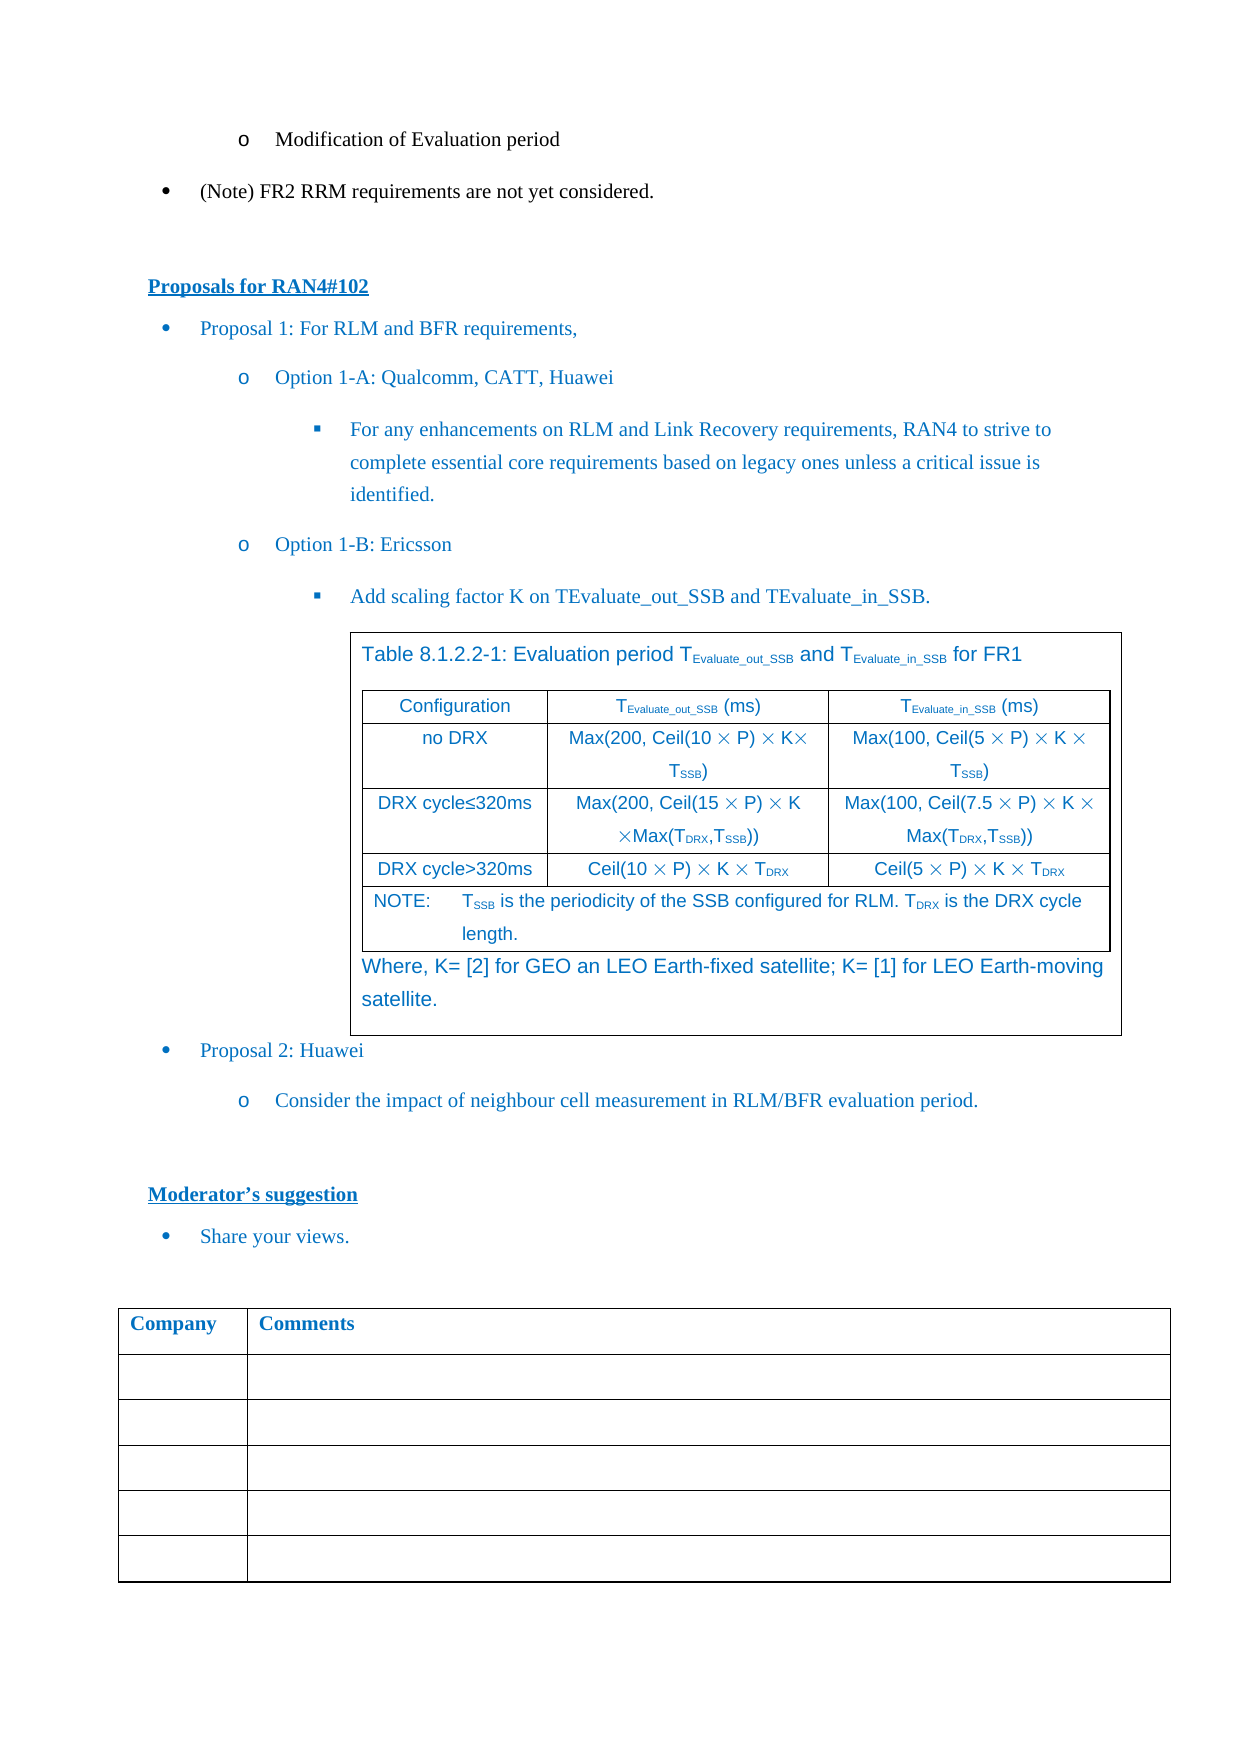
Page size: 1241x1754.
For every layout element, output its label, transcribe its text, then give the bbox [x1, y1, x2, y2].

table_cell [248, 1536, 1170, 1581]
table_cell [119, 1400, 247, 1444]
table_cell [119, 1446, 247, 1490]
table_cell [119, 1491, 247, 1535]
text Moderator’s suggestion [118, 1180, 1122, 1208]
table_cell [248, 1446, 1170, 1490]
table_cell [248, 1491, 1170, 1535]
list Proposal 2: Huawei [162, 1036, 1122, 1064]
table_cell [248, 1400, 1170, 1444]
text Proposals for RAN4#102 [118, 271, 1122, 300]
list Modification of Evaluation period [237, 126, 1122, 154]
table_cell [119, 1536, 247, 1581]
list Consider the impact of neighbour cell measurement in RLM/BFR evaluation period. [237, 1086, 1122, 1115]
table_cell [119, 1355, 247, 1399]
table_header Comments [248, 1309, 1170, 1354]
list Add scaling factor K on TEvaluate_out_SSB and TEvaluate_in_SSB. [312, 582, 1122, 610]
list Option 1-B: Ericsson [237, 531, 1122, 559]
table_cell [248, 1355, 1170, 1399]
table_header Table 8.1.2.2-1: Evaluation period TEvaluate_out_SSB and TEvaluate_in_SSB for FR1 Where, K= [2] for GEO an LEO Earth-fixed satellite; K= [1] for LEO Earth-moving satellite. [351, 633, 1121, 1035]
list Proposal 1: For RLM and BFR requirements, [162, 313, 1122, 342]
list Share your views. [162, 1222, 1122, 1250]
list For any enhancements on RLM and Link Recovery requirements, RAN4 to strive to complete essential core requirements based on legacy ones unless a critical issue is identified. [312, 415, 1122, 508]
table_header Company [119, 1309, 247, 1354]
list Option 1-A: Qualcomm, CATT, Huawei [237, 364, 1122, 392]
list (Note) FR2 RRM requirements are not yet considered. [162, 176, 1122, 205]
